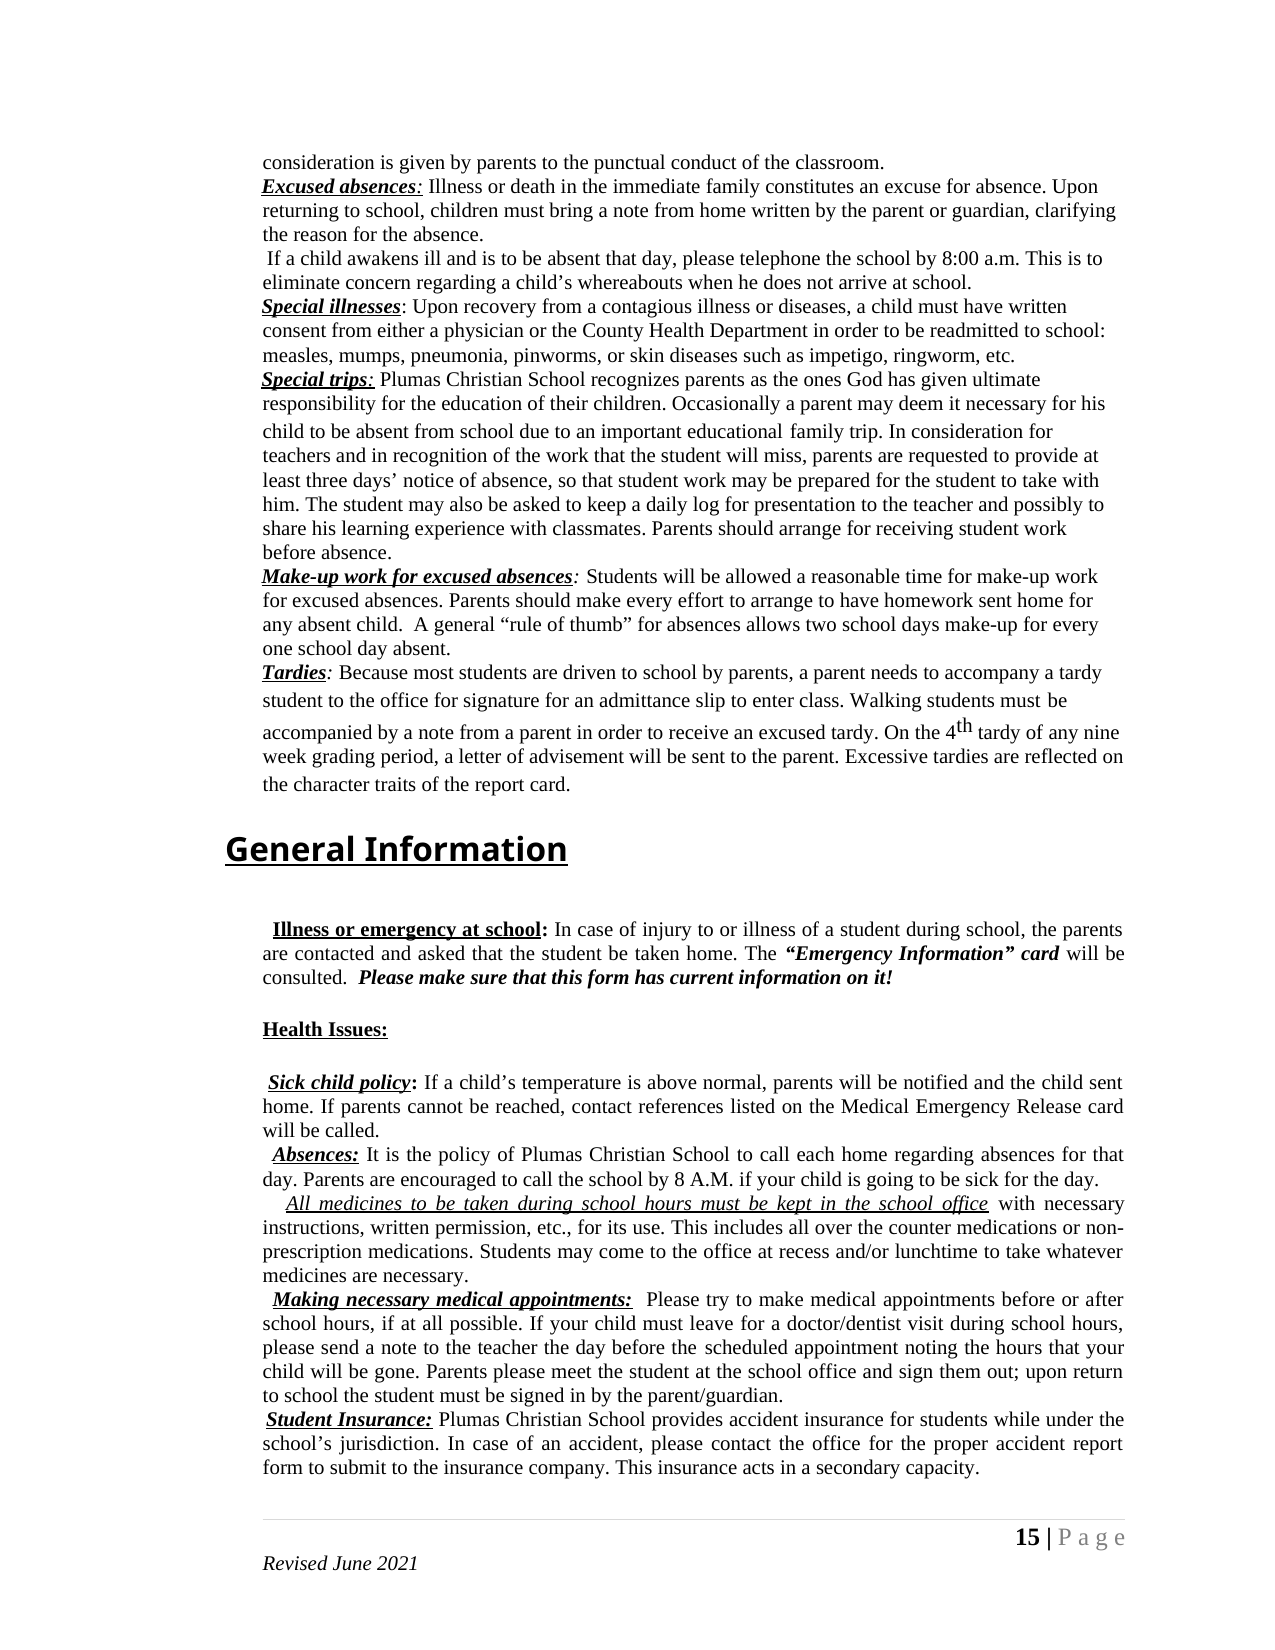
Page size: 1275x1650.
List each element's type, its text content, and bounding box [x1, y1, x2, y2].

text Sick child policy: If a child’s temperature is above normal, parents will be notified and the child sent home. If parents cannot be reached, contact references listed on the Medical Emergency Release card will be called. [225, 1070, 1125, 1142]
text Special trips: Plumas Christian School recognizes parents as the ones God has given ultimate responsibility for the education of their children. Occasionally a parent may deem it necessary for his child to be absent from school due to an important educational family trip. In consideration for teachers and in recognition of the work that the student will miss, parents are requested to provide at least three days’ notice of absence, so that student work may be prepared for the student to take with him. The student may also be asked to keep a daily log for presentation to the teacher and possibly to share his learning experience with classmates. Parents should arrange for receiving student work before absence. [225, 367, 1125, 564]
text General Information [225, 826, 1125, 871]
text Make-up work for excused absences: Students will be allowed a reasonable time for make-up work for excused absences. Parents should make every effort to arrange to have homework sent home for any absent child. A general “rule of thumb” for absences allows two school days make-up for every one school day absent. [225, 564, 1125, 660]
text Tardies: Because most students are driven to school by parents, a parent needs to accompany a tardy student to the office for signature for an admittance slip to enter class. Walking students must be accompanied by a note from a parent in order to receive an excused tardy. On the 4th tardy of any nine week grading period, a letter of advisement will be sent to the parent. Excessive tardies are reflected on the character traits of the report card. [225, 660, 1125, 797]
text Health Issues: [262, 1017, 1125, 1041]
text Excused absences: Illness or death in the immediate family constitutes an excuse for absence. Upon returning to school, children must bring a note from home written by the parent or guardian, clarifying the reason for the absence. [225, 174, 1125, 246]
text Absences: It is the policy of Plumas Christian School to call each home regarding absences for that day. Parents are encouraged to call the school by 8 A.M. if your child is going to be sick for the day. [225, 1142, 1125, 1191]
text If a child awakens ill and is to be absent that day, please telephone the school by 8:00 a.m. This is to eliminate concern regarding a child’s whereabouts when he does not arrive at school. [225, 246, 1125, 294]
text Illness or emergency at school: In case of injury to or illness of a student during school, the parents are contacted and asked that the student be taken home. The “Emergency Information” card will be consulted. Please make sure that this form has current information on it! [225, 916, 1125, 989]
text All medicines to be taken during school hours must be kept in the school office with necessary instructions, written permission, etc., for its use. This includes all over the counter medications or non- prescription medications. Students may come to the office at recess and/or lunchtime to take whatever medicines are necessary. [225, 1191, 1125, 1287]
text Student Insurance: Plumas Christian School provides accident insurance for students while under the school’s jurisdiction. In case of an accident, please contact the office for the proper accident report form to submit to the insurance company. This insurance acts in a secondary capacity. [225, 1407, 1125, 1479]
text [225, 150, 1125, 174]
text Special illnesses: Upon recovery from a contagious illness or diseases, a child must have written consent from either a physician or the County Health Department in order to be readmitted to school: measles, mumps, pneumonia, pinworms, or skin diseases such as impetigo, ringworm, etc. [225, 294, 1125, 367]
text Making necessary medical appointments: Please try to make medical appointments before or after school hours, if at all possible. If your child must leave for a doctor/dentist visit during school hours, please send a note to the teacher the day before the scheduled appointment noting the hours that your child will be gone. Parents please meet the student at the school office and sign them out; upon return to school the student must be signed in by the parent/guardian. [225, 1287, 1125, 1407]
